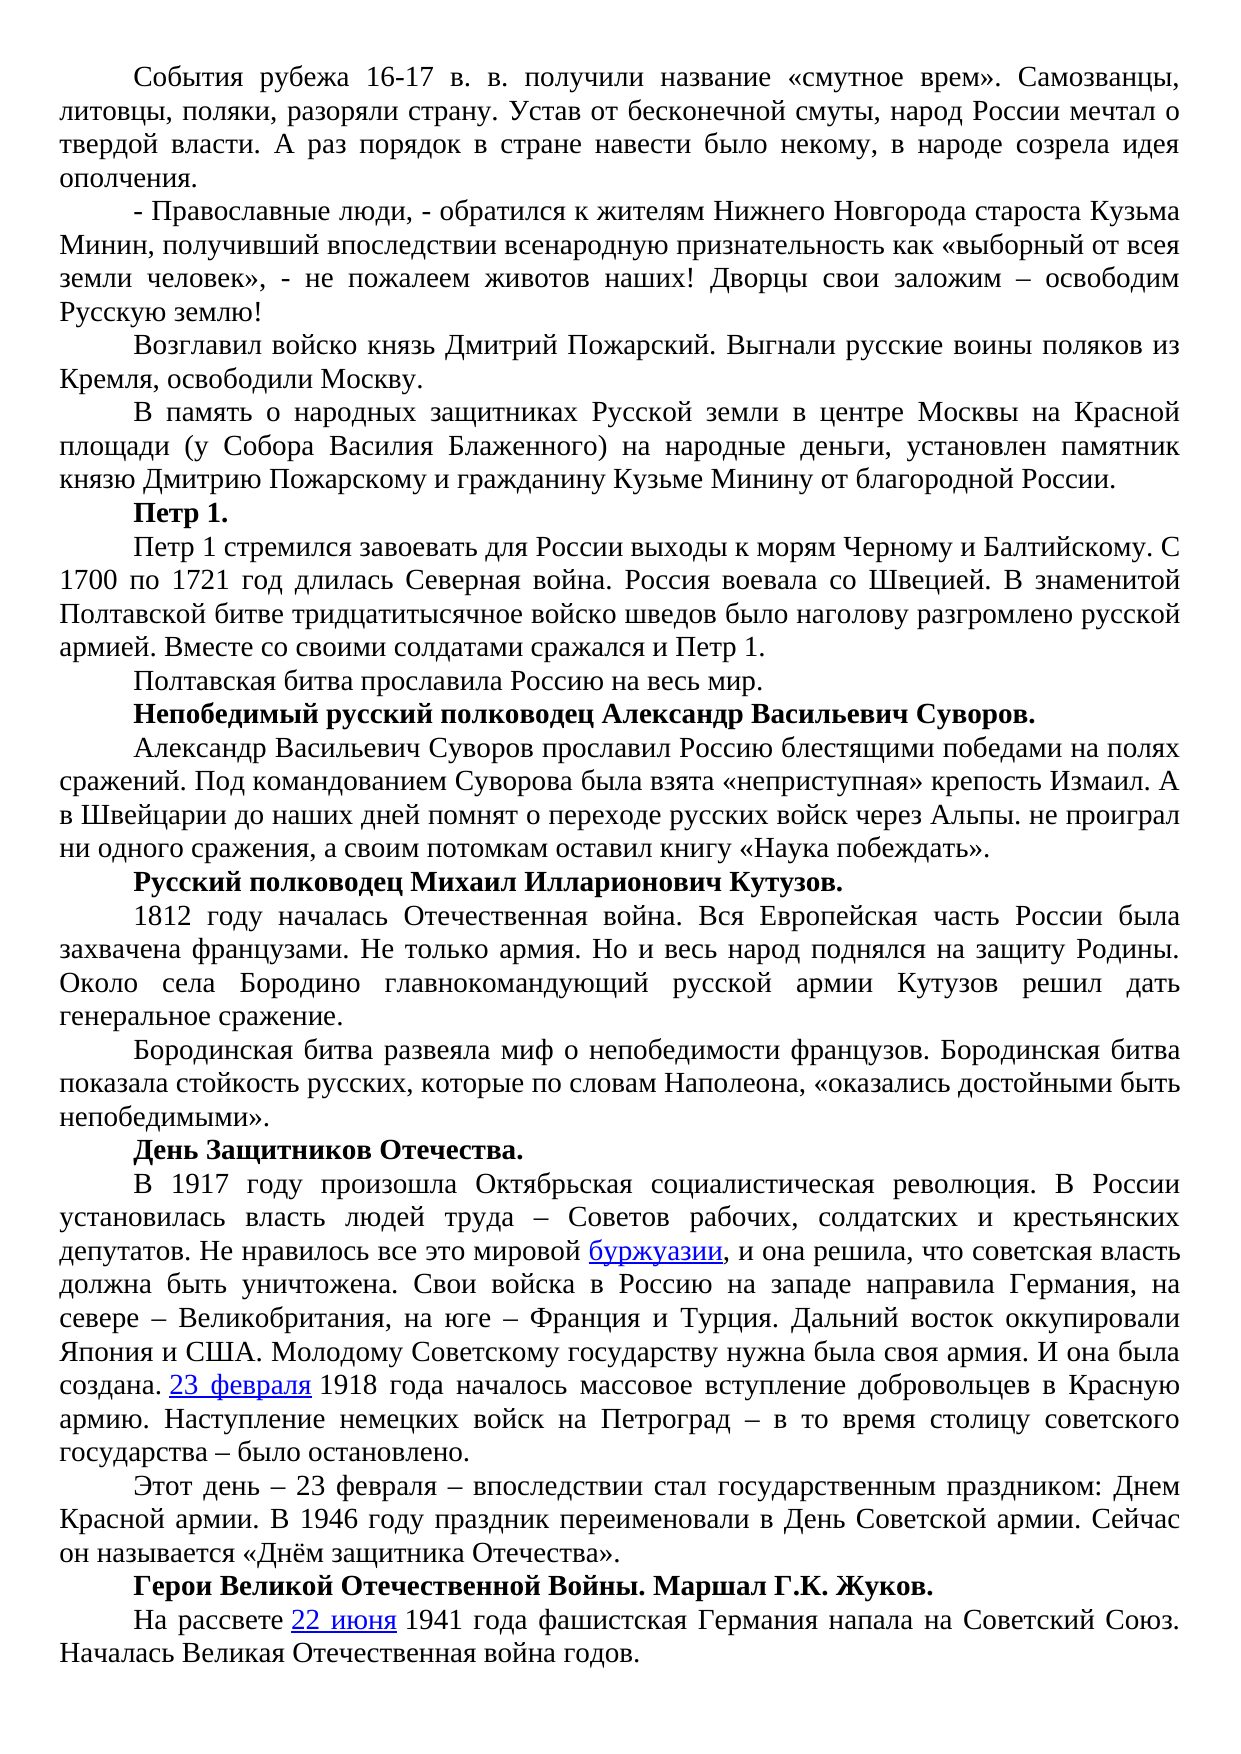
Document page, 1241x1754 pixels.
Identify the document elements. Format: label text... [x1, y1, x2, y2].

text Петр 1. [59, 495, 1181, 529]
text Бородинская битва развеяла миф о непобедимости французов. Бородинская битва показала стойкость русских, которые по словам Наполеона, «оказались достойными быть непобедимыми». [59, 1032, 1181, 1132]
text В память о народных защитниках Русской земли в центре Москвы на Красной площади (у Собора Василия Блаженного) на народные деньги, установлен памятник князю Дмитрию Пожарскому и гражданину Кузьме Минину от благородной России. [59, 394, 1181, 495]
text Русский полководец Михаил Илларионович Кутузов. [59, 864, 1181, 898]
text - Православные люди, - обратился к жителям Нижнего Новгорода староста Кузьма Минин, получивший впоследствии всенародную признательность как «выборный от всея земли человек», - не пожалеем животов наших! Дворцы свои заложим – освободим Русскую землю! [59, 193, 1181, 327]
text Этот день – 23 февраля – впоследствии стал государственным праздником: Днем Красной армии. В 1946 году праздник переименовали в День Советской армии. Сейчас он называется «Днём защитника Отечества». [59, 1468, 1181, 1568]
text Непобедимый русский полководец Александр Васильевич Суворов. [59, 696, 1181, 730]
text Возглавил войско князь Дмитрий Пожарский. Выгнали русские воины поляков из Кремля, освободили Москву. [59, 327, 1181, 394]
text Александр Васильевич Суворов прославил Россию блестящими победами на полях сражений. Под командованием Суворова была взята «неприступная» крепость Измаил. А в Швейцарии до наших дней помнят о переходе русских войск через Альпы. не проиграл ни одного сражения, а своим потомкам оставил книгу «Наука побеждать». [59, 730, 1181, 864]
text Полтавская битва прославила Россию на весь мир. [59, 663, 1181, 696]
text Герои Великой Отечественной Войны. Маршал Г.К. Жуков. [59, 1568, 1181, 1602]
text В 1917 году произошла Октябрьская социалистическая революция. В России установилась власть людей труда – Советов рабочих, солдатских и крестьянских депутатов. Не нравилось все это мировой буржуазии, и она решила, что советская власть должна быть уничтожена. Свои войска в Россию на западе направила Германия, на севере – Великобритания, на юге – Франция и Турция. Дальний восток оккупировали Япония и США. Молодому Советскому государству нужна была своя армия. И она была создана. 23 февраля 1918 года началось массовое вступление добровольцев в Красную армию. Наступление немецких войск на Петроград – в то время столицу советского государства – было остановлено. [59, 1166, 1181, 1468]
text На рассвете 22 июня 1941 года фашистская Германия напала на Советский Союз. Началась Великая Отечественная война годов. [59, 1602, 1181, 1669]
text 1812 году началась Отечественная война. Вся Европейская часть России была захвачена французами. Не только армия. Но и весь народ поднялся на защиту Родины. Около села Бородино главнокомандующий русской армии Кутузов решил дать генеральное сражение. [59, 898, 1181, 1032]
text События рубежа 16-17 в. в. получили название «смутное врем». Самозванцы, литовцы, поляки, разоряли страну. Устав от бесконечной смуты, народ России мечтал о твердой власти. А раз порядок в стране навести было некому, в народе созрела идея ополчения. [59, 59, 1181, 193]
text День Защитников Отечества. [59, 1132, 1181, 1166]
text Петр 1 стремился завоевать для России выходы к морям Черному и Балтийскому. С 1700 по 1721 год длилась Северная война. Россия воевала со Швецией. В знаменитой Полтавской битве тридцатитысячное войско шведов было наголову разгромлено русской армией. Вместе со своими солдатами сражался и Петр 1. [59, 529, 1181, 663]
